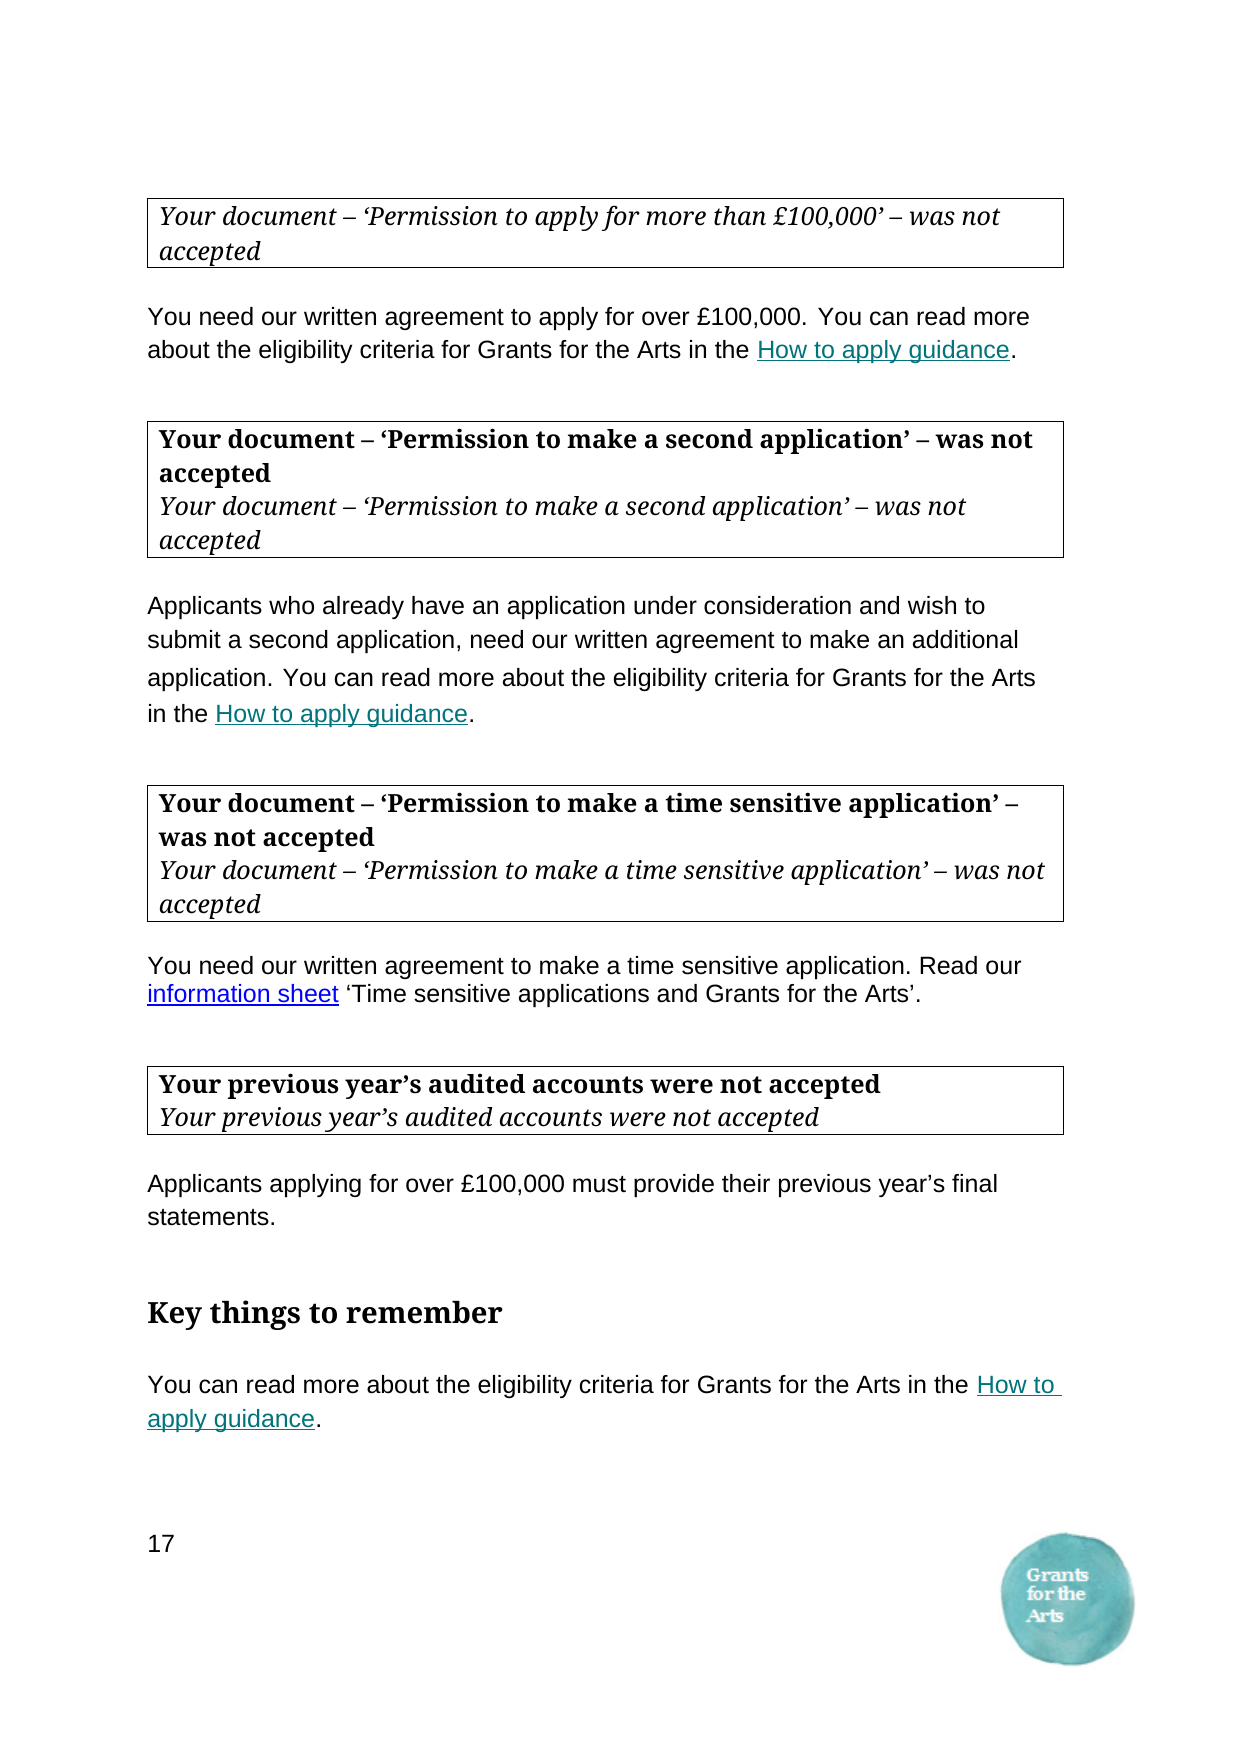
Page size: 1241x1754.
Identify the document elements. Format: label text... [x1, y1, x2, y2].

table_header Your document – ‘Permission to make a second application’ – was not accepted Your document – ‘Permission to make a second application’ – was not accepted [148, 422, 1063, 557]
table_header Your document – ‘Permission to make a time sensitive application’ – was not accepted Your document – ‘Permission to make a time sensitive application’ – was not accepted [148, 786, 1063, 921]
picture [992, 1528, 1144, 1671]
text You need our written agreement to make a time sensitive application. Read our information sheet ‘Time sensitive applications and Grants for the Arts’. [147, 951, 1063, 1008]
text Applicants applying for over £100,000 must provide their previous year’s final statements. [147, 1164, 1063, 1231]
text You need our written agreement to apply for over £100,000. You can read more about the eligibility criteria for Grants for the Arts in the How to apply guidance. [147, 297, 1063, 364]
subtitle Key things to remember [147, 1293, 1063, 1332]
text Applicants who already have an application under consideration and wish to submit a second application, need our written agreement to make an additional application. You can read more about the eligibility criteria for Grants for the Arts in the How to apply guidance. [147, 587, 1063, 728]
text You can read more about the eligibility criteria for Grants for the Arts in the How to apply guidance. [147, 1366, 1063, 1432]
table_header Your previous year’s audited accounts were not accepted Your previous year’s audited accounts were not accepted [148, 1067, 1063, 1134]
